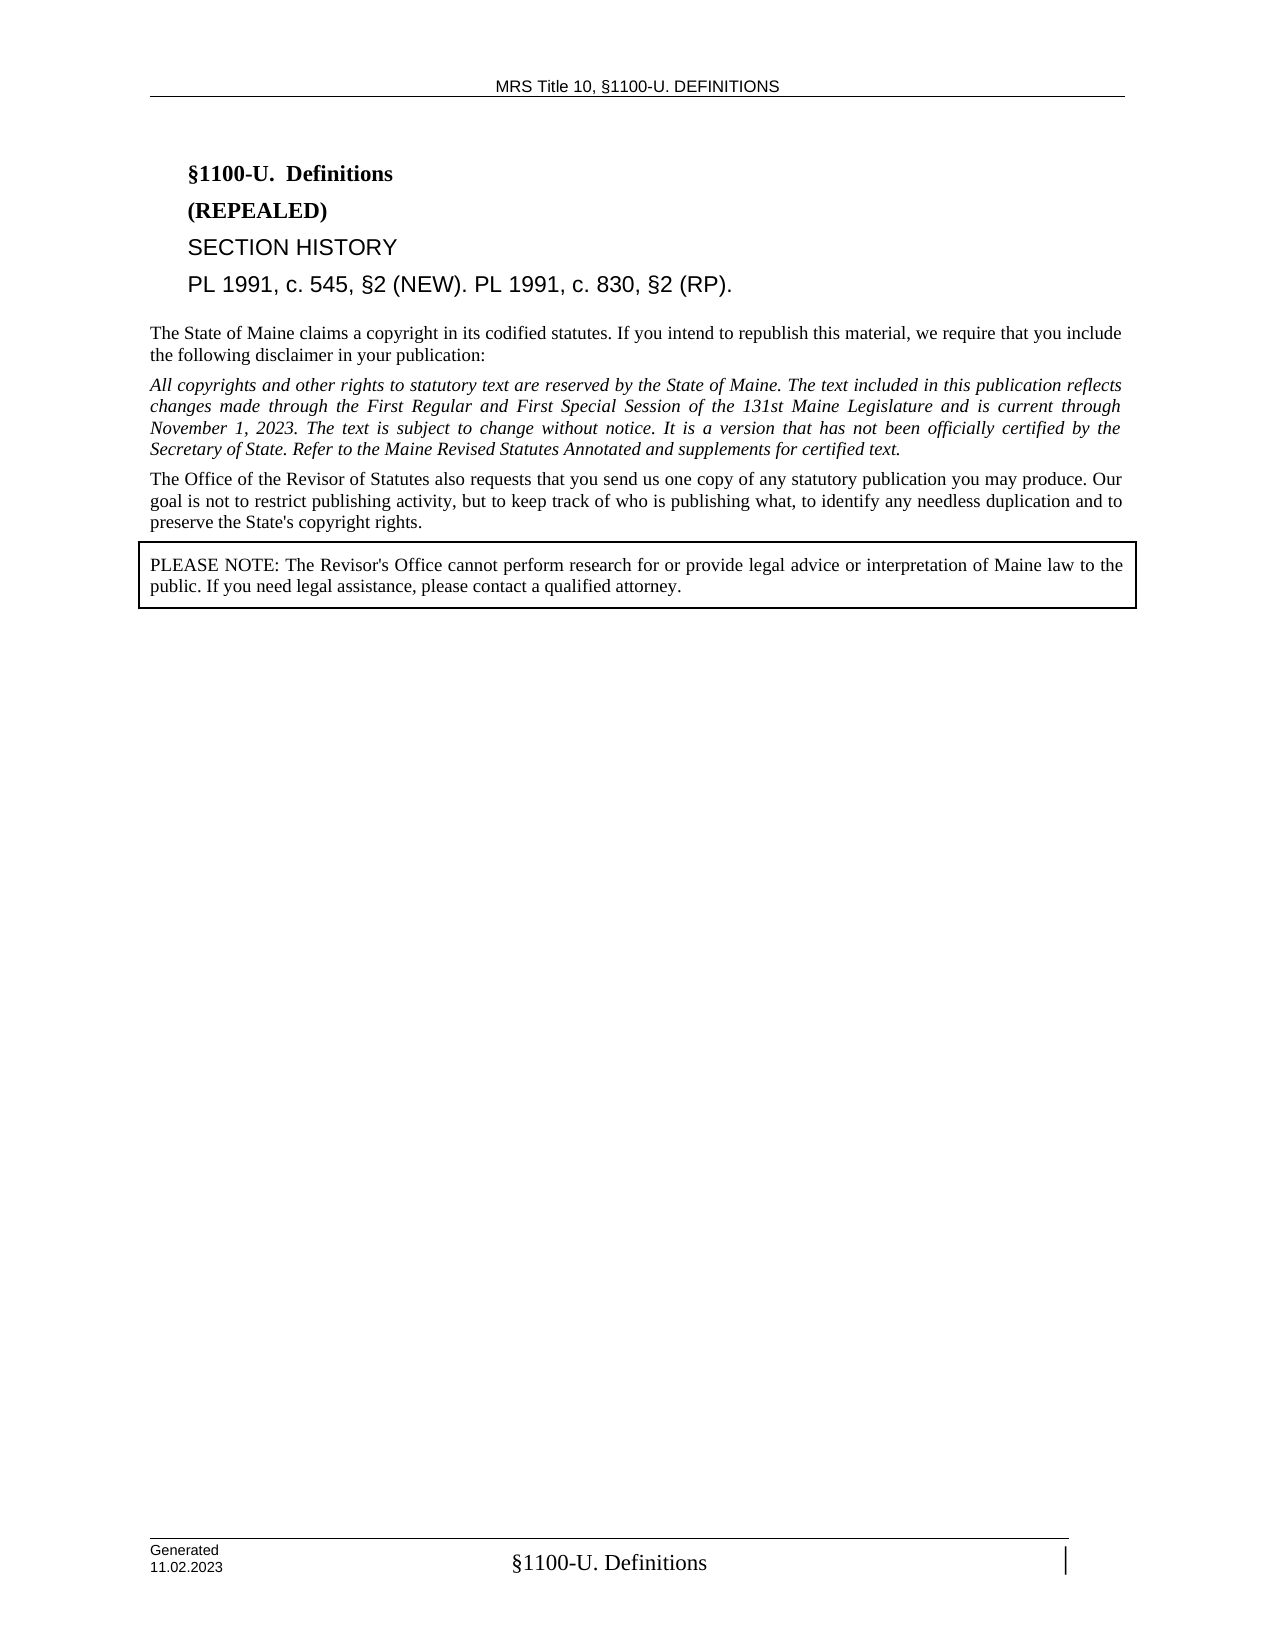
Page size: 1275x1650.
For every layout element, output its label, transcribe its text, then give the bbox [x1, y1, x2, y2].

text The Office of the Revisor of Statutes also requests that you send us one copy of any statutory publication you may produce. Our goal is not to restrict publishing activity, but to keep track of who is publishing what, to identify any needless duplication and to preserve the State's copyright rights. [150, 468, 1125, 533]
text The State of Maine claims a copyright in its codified statutes. If you intend to republish this material, we require that you include the following disclaimer in your publication: [150, 322, 1125, 365]
text SECTION HISTORY [187, 234, 1125, 260]
text All copyrights and other rights to statutory text are reserved by the State of Maine. The text included in this publication reflects changes made through the First Regular and First Special Session of the 131st Maine Legislature and is current through November 1, 2023 . The text is subject to change without notice. It is a version that has not been officially certified by the Secretary of State. Refer to the Maine Revised Statutes Annotated and supplements for certified text. [150, 373, 1125, 460]
text PL 1991, c. 545, §2 (NEW). PL 1991, c. 830, §2 (RP). [187, 271, 1125, 297]
text §1100-U. Definitions [187, 160, 1125, 187]
text (REPEALED) [187, 197, 1125, 223]
text PLEASE NOTE: The Revisor's Office cannot perform research for or provide legal advice or interpretation of Maine law to the public. If you need legal assistance, please contact a qualified attorney. [140, 543, 1135, 607]
